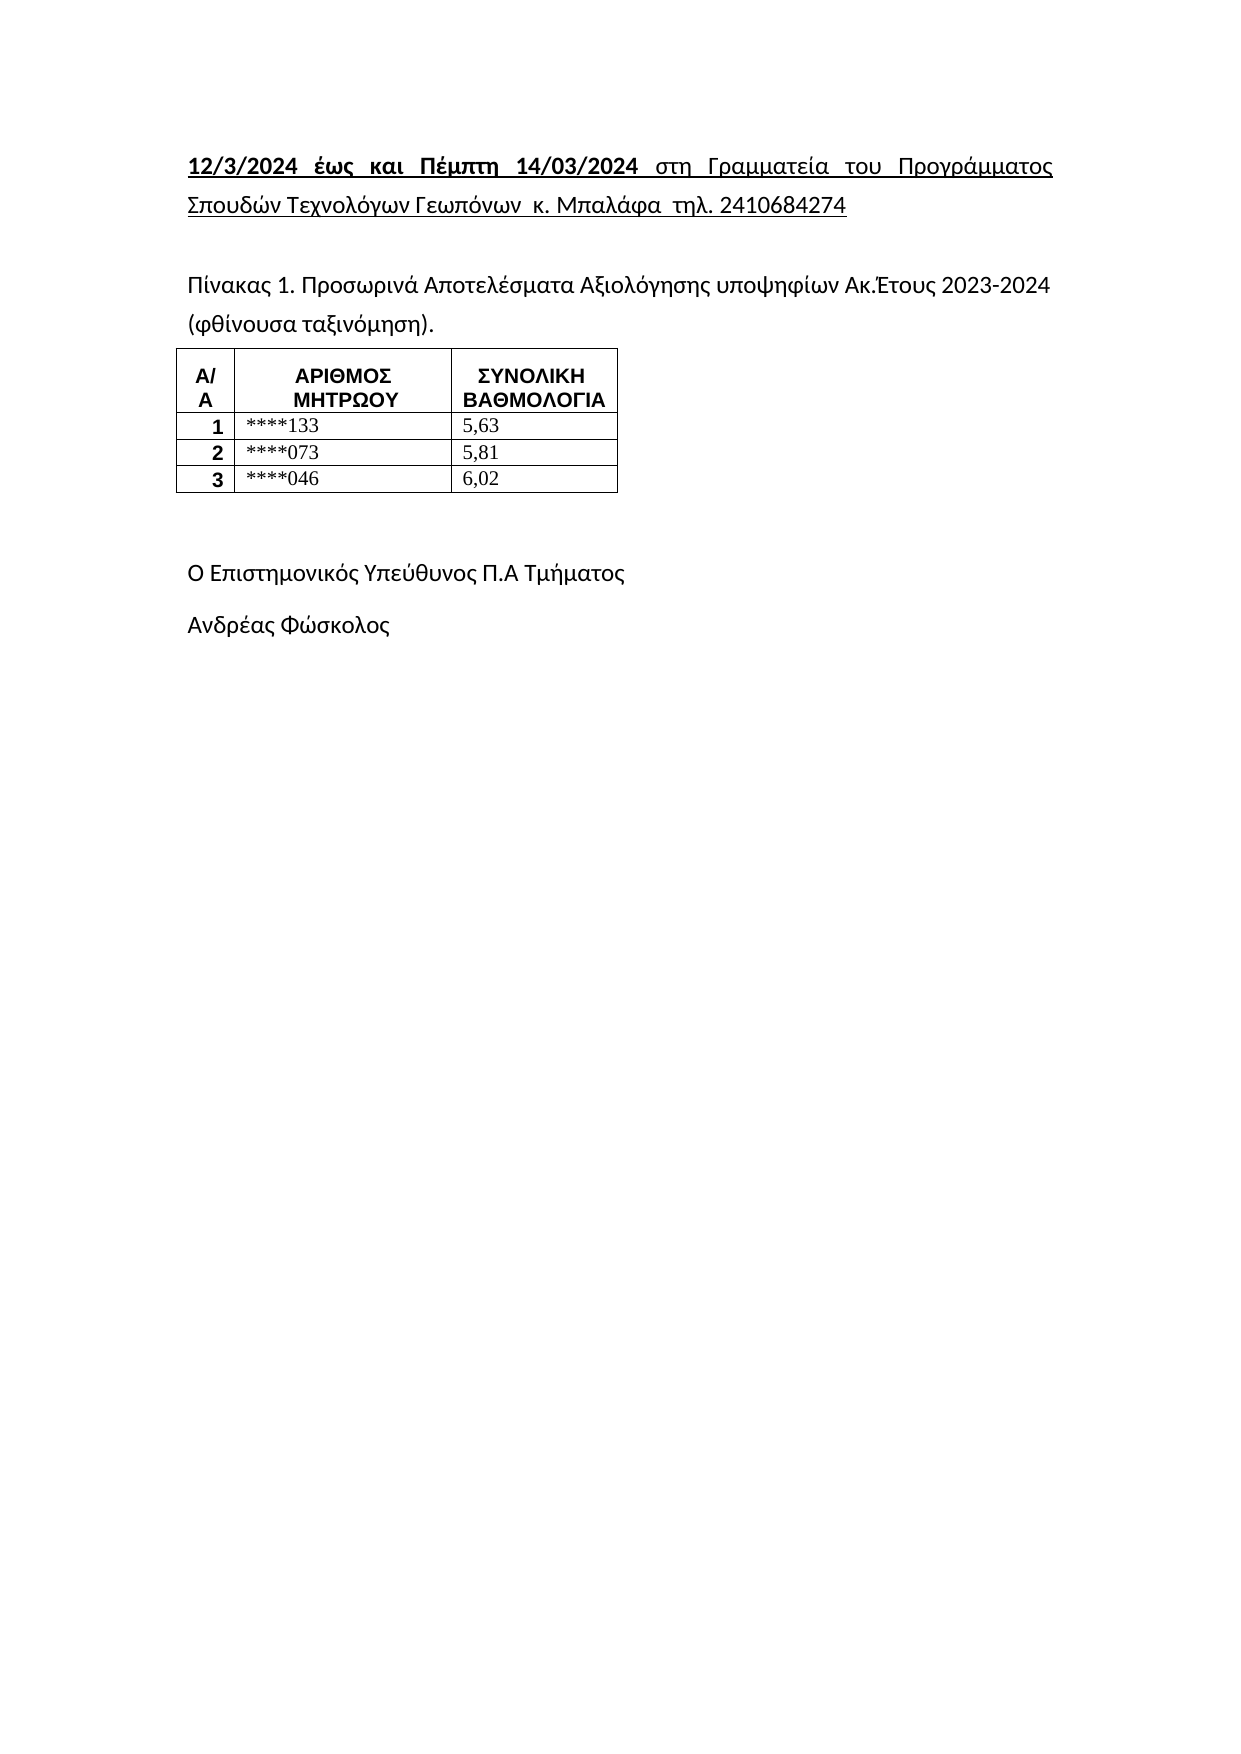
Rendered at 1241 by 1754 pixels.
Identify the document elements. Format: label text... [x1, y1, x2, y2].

table_header ΣΥΝΟΛΙΚΗ ΒΑΘΜΟΛΟΓΙΑ [452, 349, 617, 412]
text Ο Επιστημονικός Υπεύθυνος Π.Α Τμήματος [187, 557, 1053, 588]
table_cell ****046 [235, 466, 451, 492]
table_cell 3 [177, 466, 234, 492]
table_cell ****073 [235, 440, 451, 465]
table_cell 1 [177, 413, 234, 438]
table_cell 5,63 [452, 413, 617, 438]
text Πίνακας 1. Προσωρινά Αποτελέσματα Αξιολόγησης υποψηφίων Ακ.Έτους 2023-2024 (φθίνουσα ταξινόμηση). [187, 269, 1053, 339]
table_cell 2 [177, 440, 234, 465]
table_header Α/Α [177, 349, 234, 412]
table_cell 6,02 [452, 466, 617, 492]
table_header ΑΡΙΘΜΟΣ ΜΗΤΡΩΟΥ [235, 349, 451, 412]
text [187, 150, 1053, 176]
table_cell ****133 [235, 413, 451, 438]
text Ανδρέας Φώσκολος [187, 609, 1053, 640]
table_cell 5,81 [452, 440, 617, 465]
